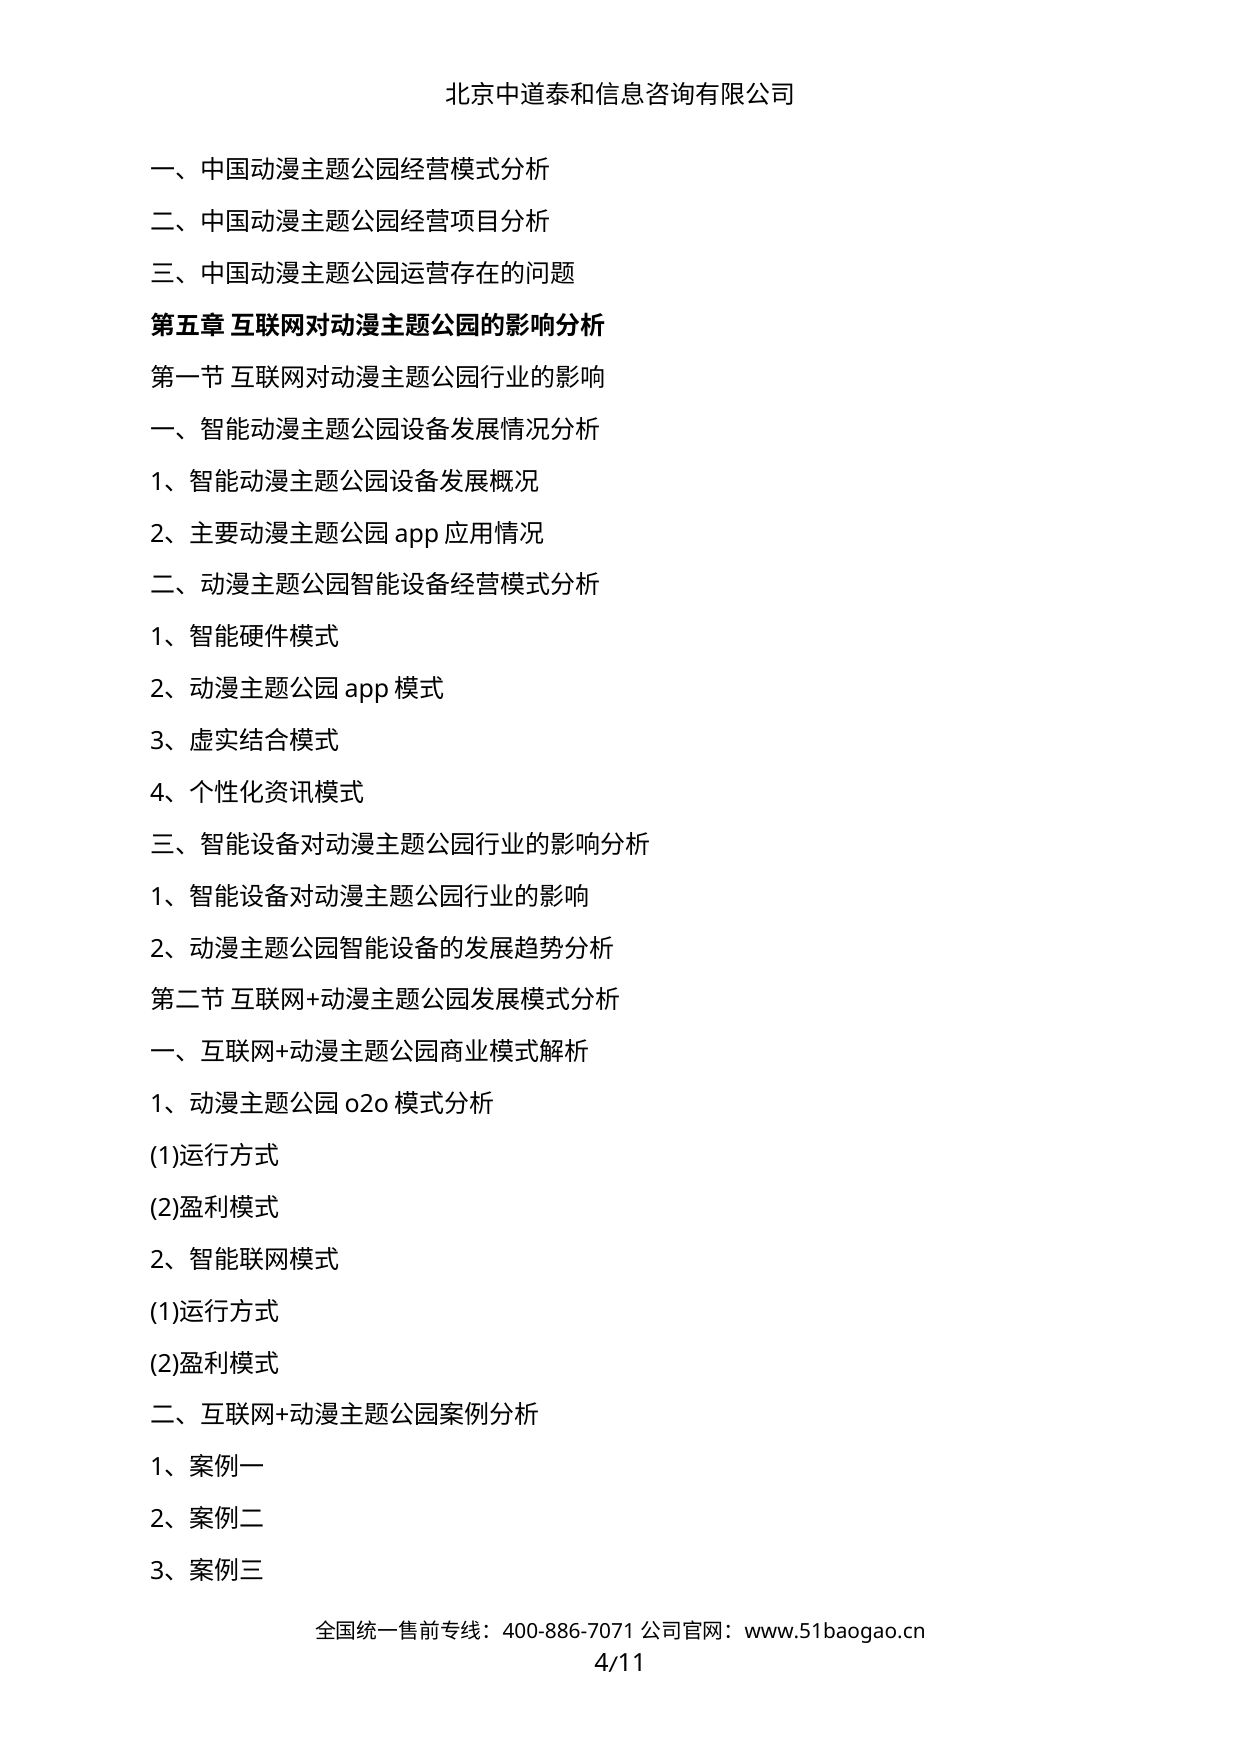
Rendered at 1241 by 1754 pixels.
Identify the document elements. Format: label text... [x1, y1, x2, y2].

text 二、互联网+动漫主题公园案例分析 [150, 1395, 1090, 1431]
text 1、智能设备对动漫主题公园行业的影响 [150, 876, 1090, 912]
text 一、智能动漫主题公园设备发展情况分析 [150, 409, 1090, 446]
text 第五章 互联网对动漫主题公园的影响分析 [150, 306, 1090, 342]
text 2、案例二 [150, 1499, 1090, 1535]
text 1、智能硬件模式 [150, 617, 1090, 653]
text 三、智能设备对动漫主题公园行业的影响分析 [150, 824, 1090, 861]
text 2、智能联网模式 [150, 1239, 1090, 1276]
text 一、中国动漫主题公园经营模式分析 [150, 150, 1090, 186]
text 2、主要动漫主题公园app应用情况 [150, 513, 1090, 549]
text 二、中国动漫主题公园经营项目分析 [150, 202, 1090, 238]
text 一、互联网+动漫主题公园商业模式解析 [150, 1032, 1090, 1068]
text (1)运行方式 [150, 1136, 1090, 1172]
text 三、中国动漫主题公园运营存在的问题 [150, 254, 1090, 290]
text 第一节 互联网对动漫主题公园行业的影响 [150, 357, 1090, 394]
text 1、动漫主题公园o2o模式分析 [150, 1084, 1090, 1120]
text 1、案例一 [150, 1447, 1090, 1483]
text 2、动漫主题公园app模式 [150, 669, 1090, 705]
text 1、智能动漫主题公园设备发展概况 [150, 461, 1090, 497]
text (1)运行方式 [150, 1291, 1090, 1327]
text (2)盈利模式 [150, 1187, 1090, 1224]
text 4、个性化资讯模式 [150, 772, 1090, 809]
text 第二节 互联网+动漫主题公园发展模式分析 [150, 980, 1090, 1016]
text 3、案例三 [150, 1551, 1090, 1587]
text 3、虚实结合模式 [150, 721, 1090, 757]
text 2、动漫主题公园智能设备的发展趋势分析 [150, 928, 1090, 964]
text (2)盈利模式 [150, 1343, 1090, 1379]
text 二、动漫主题公园智能设备经营模式分析 [150, 565, 1090, 601]
